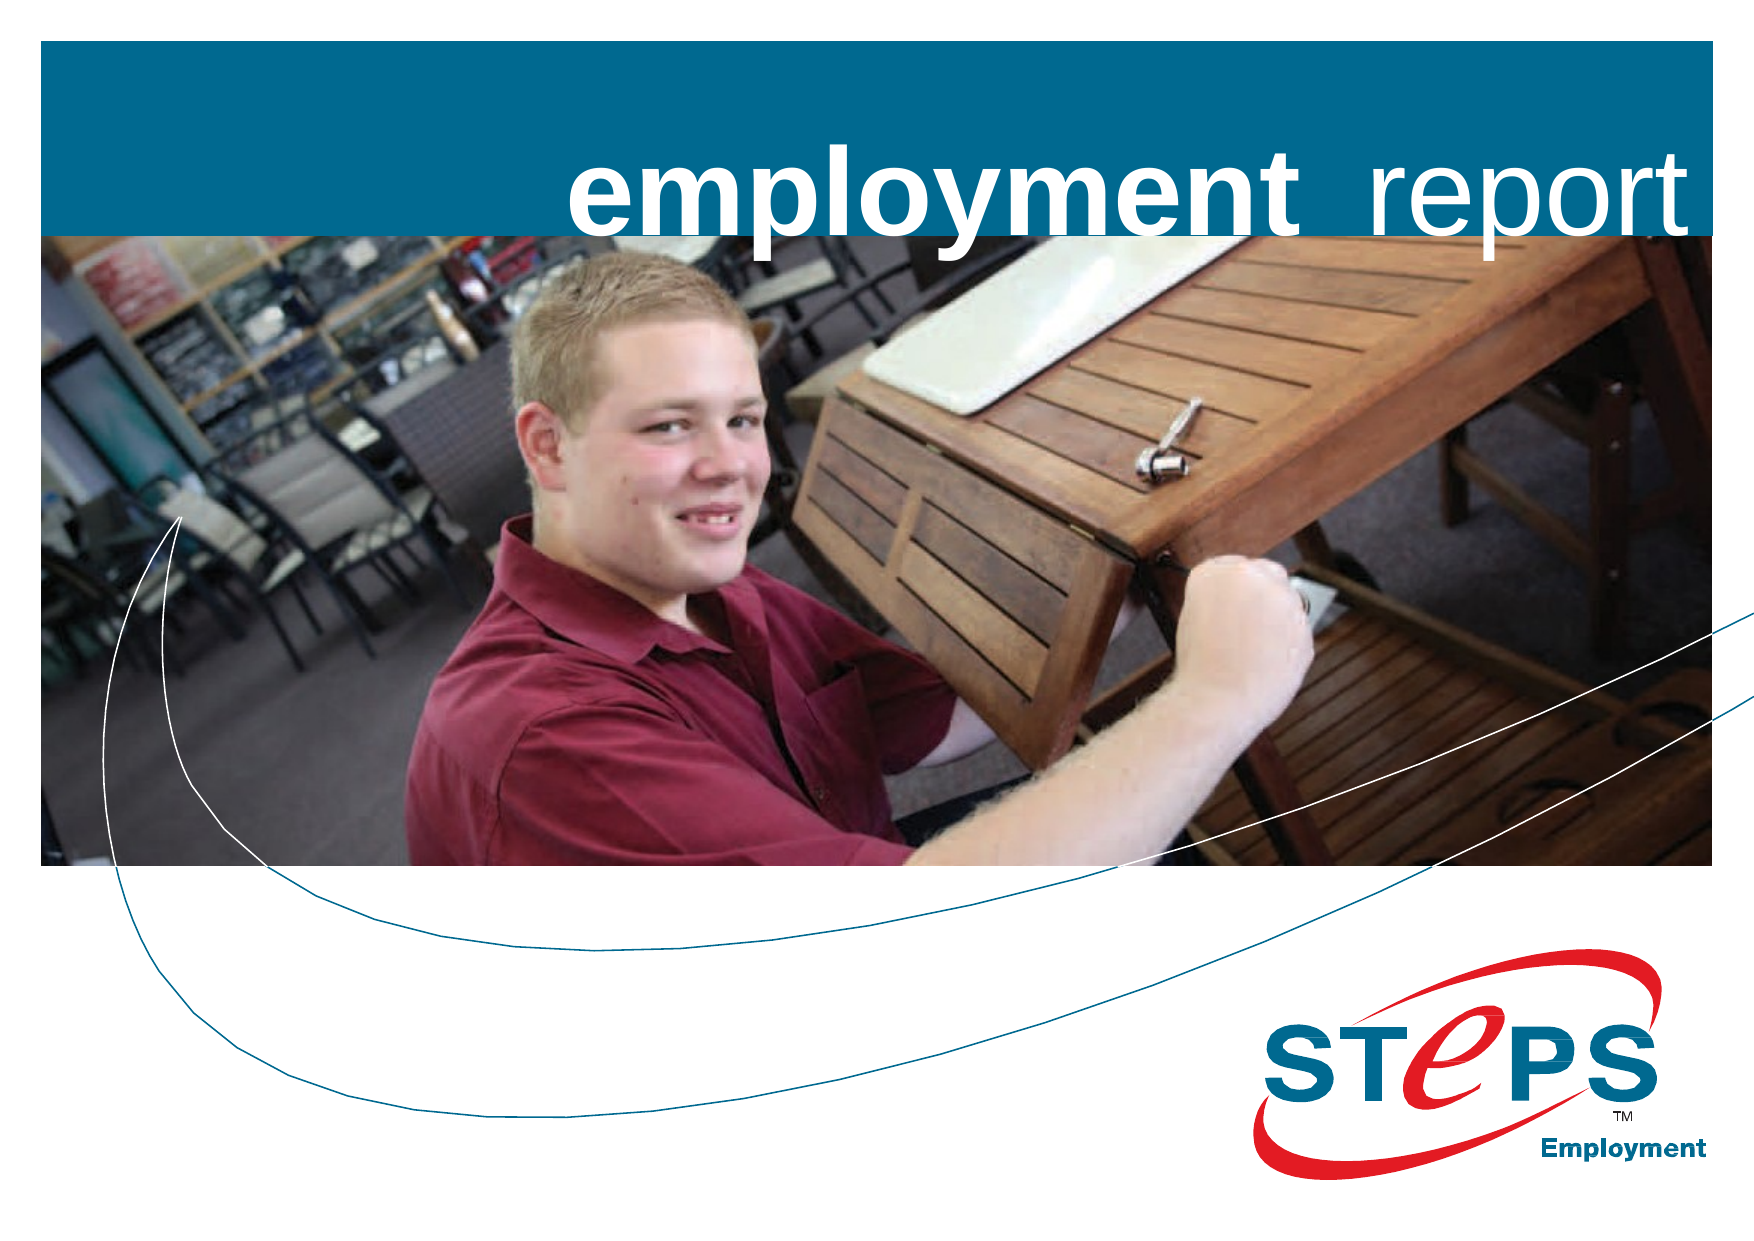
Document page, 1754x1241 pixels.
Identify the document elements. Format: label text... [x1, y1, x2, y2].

text employment report [565, 118, 1706, 262]
picture [105, 521, 265, 867]
picture [1438, 723, 1712, 866]
picture [1128, 636, 1712, 866]
picture [41, 237, 1712, 866]
